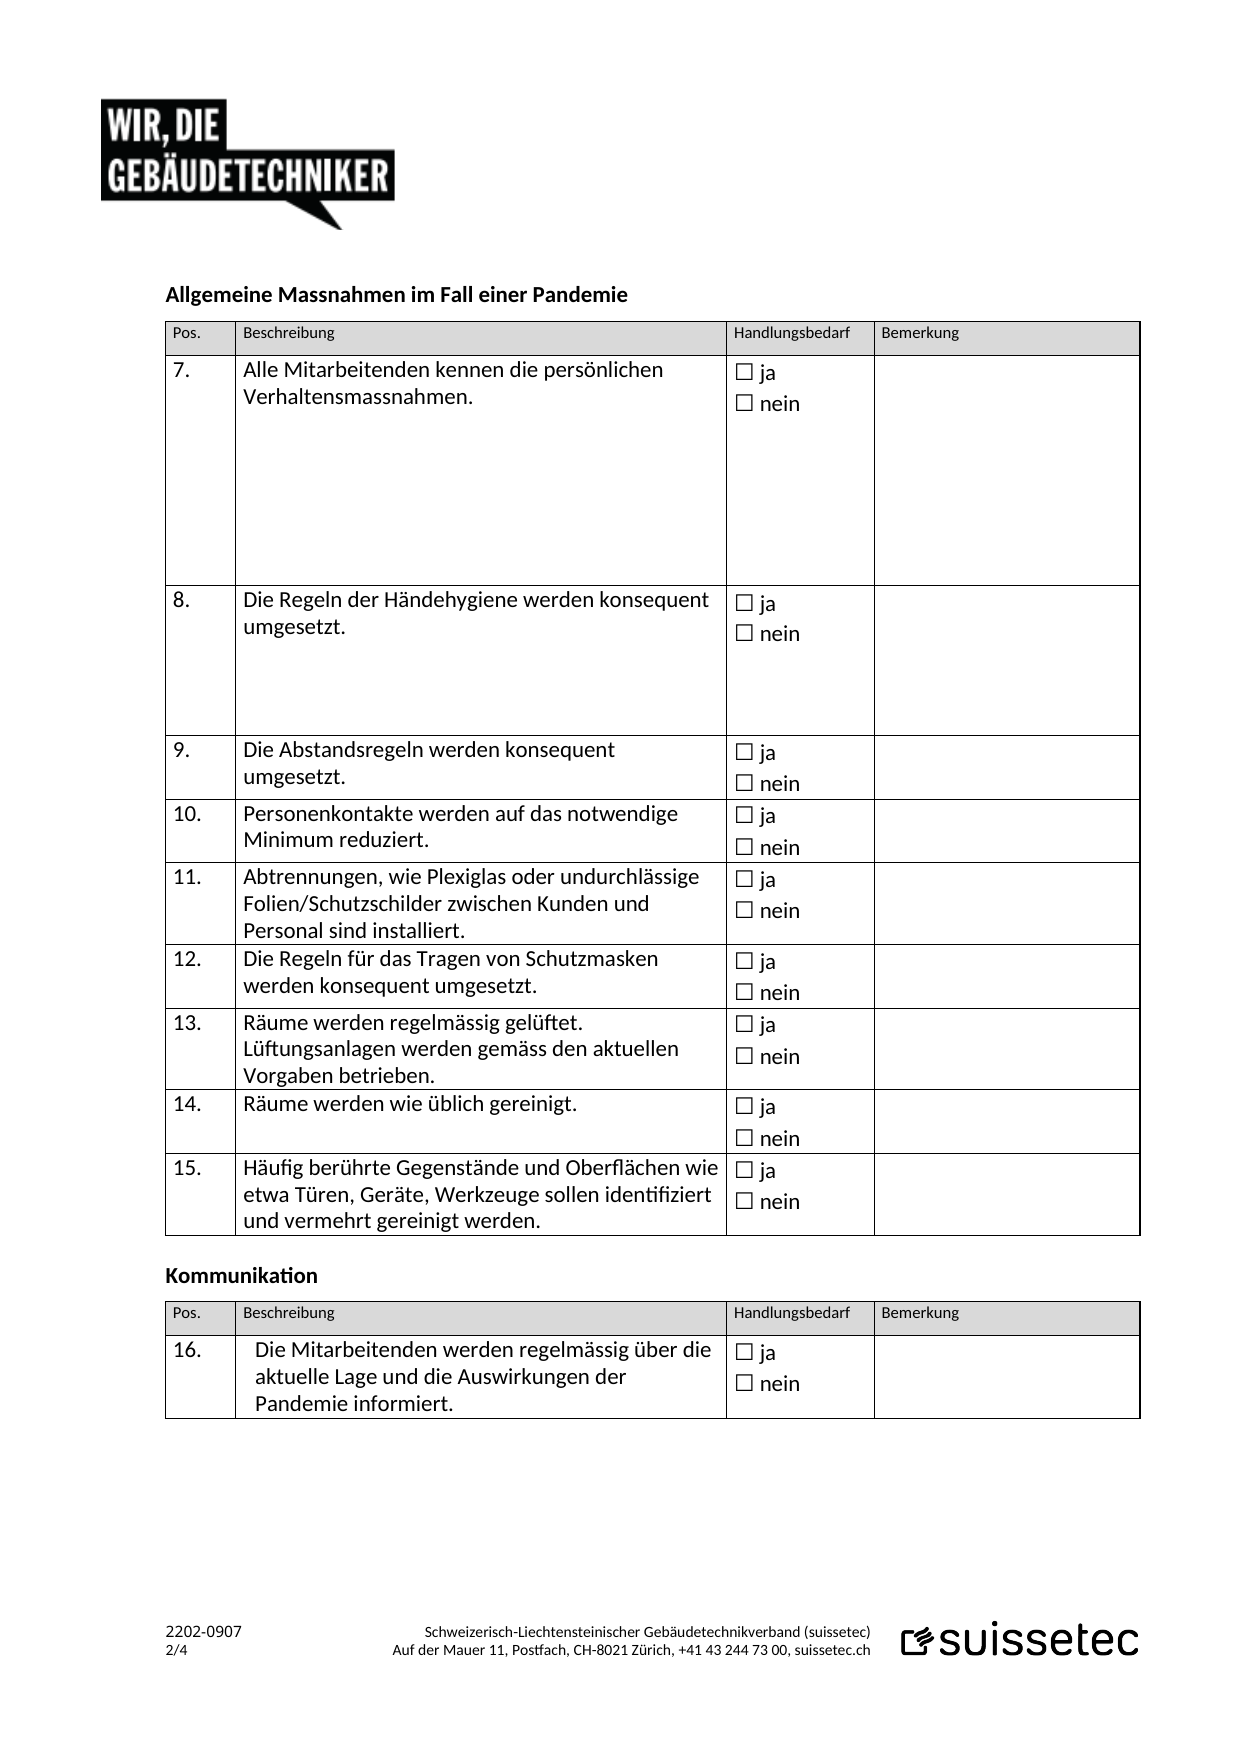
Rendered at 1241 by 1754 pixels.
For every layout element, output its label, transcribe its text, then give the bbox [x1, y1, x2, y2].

text Allgemeine Massnahmen im Fall einer Pandemie [165, 281, 1140, 308]
table_cell [166, 586, 235, 735]
table_cell [875, 1154, 1139, 1235]
table_header Beschreibung [236, 1302, 726, 1335]
table_cell [166, 1090, 235, 1153]
table_cell [875, 945, 1139, 1007]
table_cell [166, 945, 235, 1007]
table_cell ja nein [727, 736, 874, 798]
table_cell ja nein [727, 863, 874, 944]
table_cell ja nein [727, 1009, 874, 1089]
table_cell [875, 736, 1139, 798]
table_cell ja nein [727, 356, 874, 585]
table_cell ja nein [727, 1336, 874, 1418]
table_header Handlungsbedarf [727, 1302, 874, 1335]
table_cell ja nein [727, 1154, 874, 1235]
picture [900, 1620, 1139, 1656]
table_cell Personenkontakte werden auf das notwendige Minimum reduziert. [236, 800, 726, 862]
table_cell ja nein [727, 1090, 874, 1153]
table_header Beschreibung [236, 322, 726, 355]
table_header Bemerkung [875, 1302, 1139, 1335]
table_cell Die Regeln für das Tragen von Schutzmasken werden konsequent umgesetzt. [236, 945, 726, 1007]
table_cell [166, 1154, 235, 1235]
table_cell Die Abstandsregeln werden konsequent umgesetzt. [236, 736, 726, 798]
table_cell [166, 736, 235, 798]
table_cell [166, 1336, 235, 1418]
table_cell [875, 800, 1139, 862]
table_cell Die Regeln der Händehygiene werden konsequent umgesetzt. [236, 586, 726, 735]
table_cell ja nein [727, 945, 874, 1007]
table_header Pos. [166, 322, 235, 355]
table_cell [875, 1090, 1139, 1153]
table_cell ja nein [727, 586, 874, 735]
table_cell [875, 1009, 1139, 1089]
table_header Pos. [166, 1302, 235, 1335]
table_cell [166, 800, 235, 862]
table_cell [875, 356, 1139, 585]
table_cell Häufig berührte Gegenstände und Oberflächen wie etwa Türen, Geräte, Werkzeuge sollen identifiziert und vermehrt gereinigt werden. [236, 1154, 726, 1235]
table_header Handlungsbedarf [727, 322, 874, 355]
table_cell [166, 1009, 235, 1089]
table_cell ja nein [727, 800, 874, 862]
table_cell Abtrennungen, wie Plexiglas oder undurchlässige Folien/Schutzschilder zwischen Kunden und Personal sind installiert. [236, 863, 726, 944]
table_cell Räume werden wie üblich gereinigt. [236, 1090, 726, 1153]
text Kommunikation [165, 1261, 1140, 1289]
table_cell Alle Mitarbeitenden kennen die persönlichen Verhaltensmassnahmen. [236, 356, 726, 585]
table_cell [166, 863, 235, 944]
table_cell [875, 863, 1139, 944]
table_cell Die Mitarbeitenden werden regelmässig über die aktuelle Lage und die Auswirkungen der Pandemie informiert. [236, 1336, 726, 1418]
table_header Bemerkung [875, 322, 1139, 355]
table_cell Räume werden regelmässig gelüftet. Lüftungsanlagen werden gemäss den aktuellen Vorgaben betrieben. [236, 1009, 726, 1089]
table_cell [875, 1336, 1139, 1418]
table_cell [166, 356, 235, 585]
table_cell [875, 586, 1139, 735]
